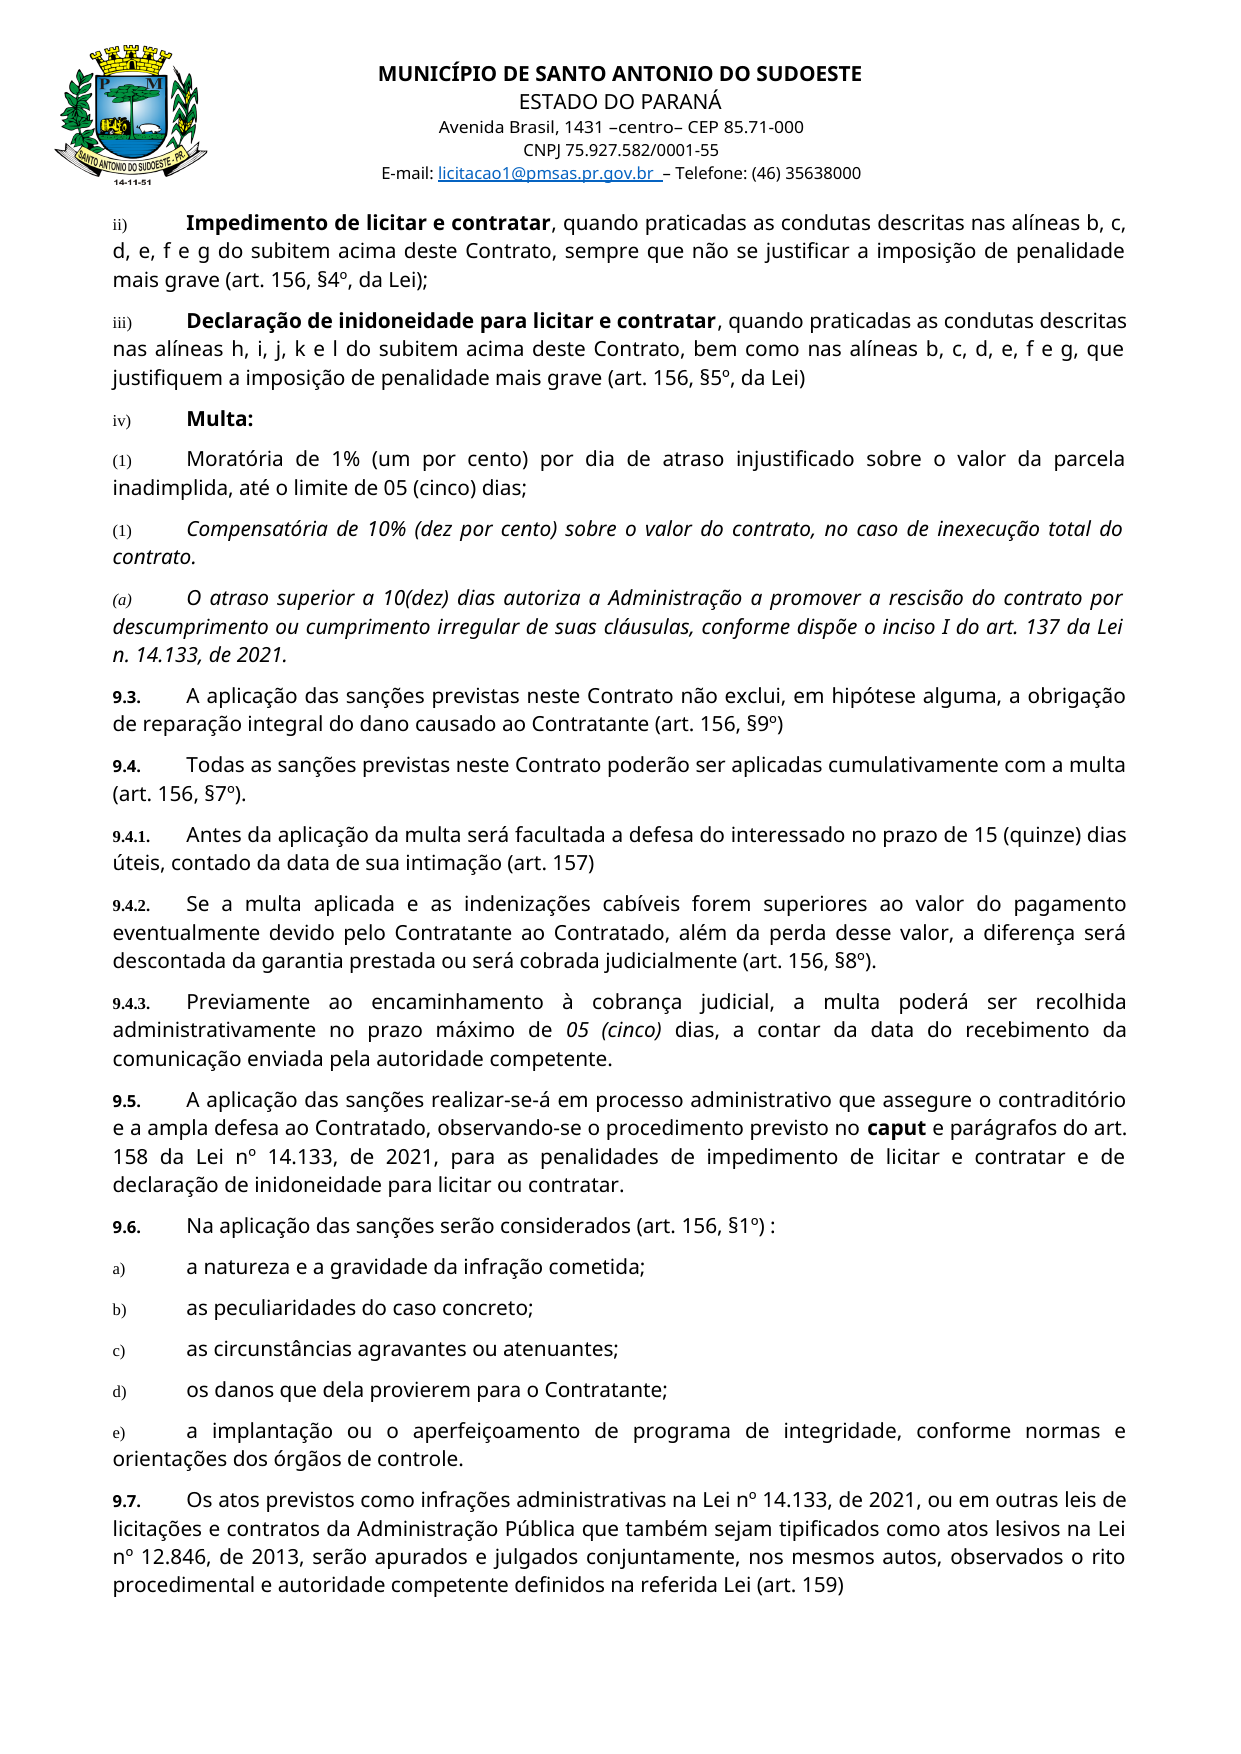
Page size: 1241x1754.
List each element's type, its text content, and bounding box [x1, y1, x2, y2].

list a natureza e a gravidade da infração cometida; [112, 1252, 1128, 1281]
list Declaração de inidoneidade para licitar e contratar, quando praticadas as condutas descritas nas alíneas h, i, j, k e l do subitem acima deste Contrato, bem como nas alíneas b, c, d, e, f e g, que justifiquem a imposição de penalidade mais grave (art. 156, §5º, da Lei) [112, 306, 1128, 391]
list Multa: [112, 404, 1128, 432]
list Antes da aplicação da multa será facultada a defesa do interessado no prazo de 15 (quinze) dias úteis, contado da data de sua intimação (art. 157) [112, 820, 1128, 877]
list A aplicação das sanções previstas neste Contrato não exclui, em hipótese alguma, a obrigação de reparação integral do dano causado ao Contratante (art. 156, §9º) [112, 681, 1128, 738]
list os danos que dela provierem para o Contratante; [112, 1375, 1128, 1403]
list a implantação ou o aperfeiçoamento de programa de integridade, conforme normas e orientações dos órgãos de controle. [112, 1416, 1128, 1473]
list as circunstâncias agravantes ou atenuantes; [112, 1334, 1128, 1362]
list Moratória de 1% (um por cento) por dia de atraso injustificado sobre o valor da parcela inadimplida, até o limite de 05 (cinco) dias; [112, 444, 1128, 501]
picture [54, 45, 208, 185]
list as peculiaridades do caso concreto; [112, 1293, 1128, 1321]
list Impedimento de licitar e contratar, quando praticadas as condutas descritas nas alíneas b, c, d, e, f e g do subitem acima deste Contrato, sempre que não se justificar a imposição de penalidade mais grave (art. 156, §4º, da Lei); [112, 208, 1128, 293]
list Se a multa aplicada e as indenizações cabíveis forem superiores ao valor do pagamento eventualmente devido pelo Contratante ao Contratado, além da perda desse valor, a diferença será descontada da garantia prestada ou será cobrada judicialmente (art. 156, §8º). [112, 889, 1128, 974]
list A aplicação das sanções realizar-se-á em processo administrativo que assegure o contraditório e a ampla defesa ao Contratado, observando-se o procedimento previsto no caput e parágrafos do art. 158 da Lei nº 14.133, de 2021, para as penalidades de impedimento de licitar e contratar e de declaração de inidoneidade para licitar ou contratar. [112, 1085, 1128, 1199]
list Os atos previstos como infrações administrativas na Lei nº 14.133, de 2021, ou em outras leis de licitações e contratos da Administração Pública que também sejam tipificados como atos lesivos na Lei nº 12.846, de 2013, serão apurados e julgados conjuntamente, nos mesmos autos, observados o rito procedimental e autoridade competente definidos na referida Lei (art. 159) [112, 1485, 1128, 1599]
list Compensatória de 10% (dez por cento) sobre o valor do contrato, no caso de inexecução total do contrato. [112, 514, 1128, 571]
list Previamente ao encaminhamento à cobrança judicial, a multa poderá ser recolhida administrativamente no prazo máximo de 05 (cinco) dias, a contar da data do recebimento da comunicação enviada pela autoridade competente. [112, 987, 1128, 1072]
list Na aplicação das sanções serão considerados (art. 156, §1º) : [112, 1211, 1128, 1239]
list Todas as sanções previstas neste Contrato poderão ser aplicadas cumulativamente com a multa (art. 156, §7º). [112, 751, 1128, 807]
list O atraso superior a 10(dez) dias autoriza a Administração a promover a rescisão do contrato por descumprimento ou cumprimento irregular de suas cláusulas, conforme dispõe o inciso I do art. 137 da Lei n. 14.133, de 2021. [112, 583, 1128, 669]
